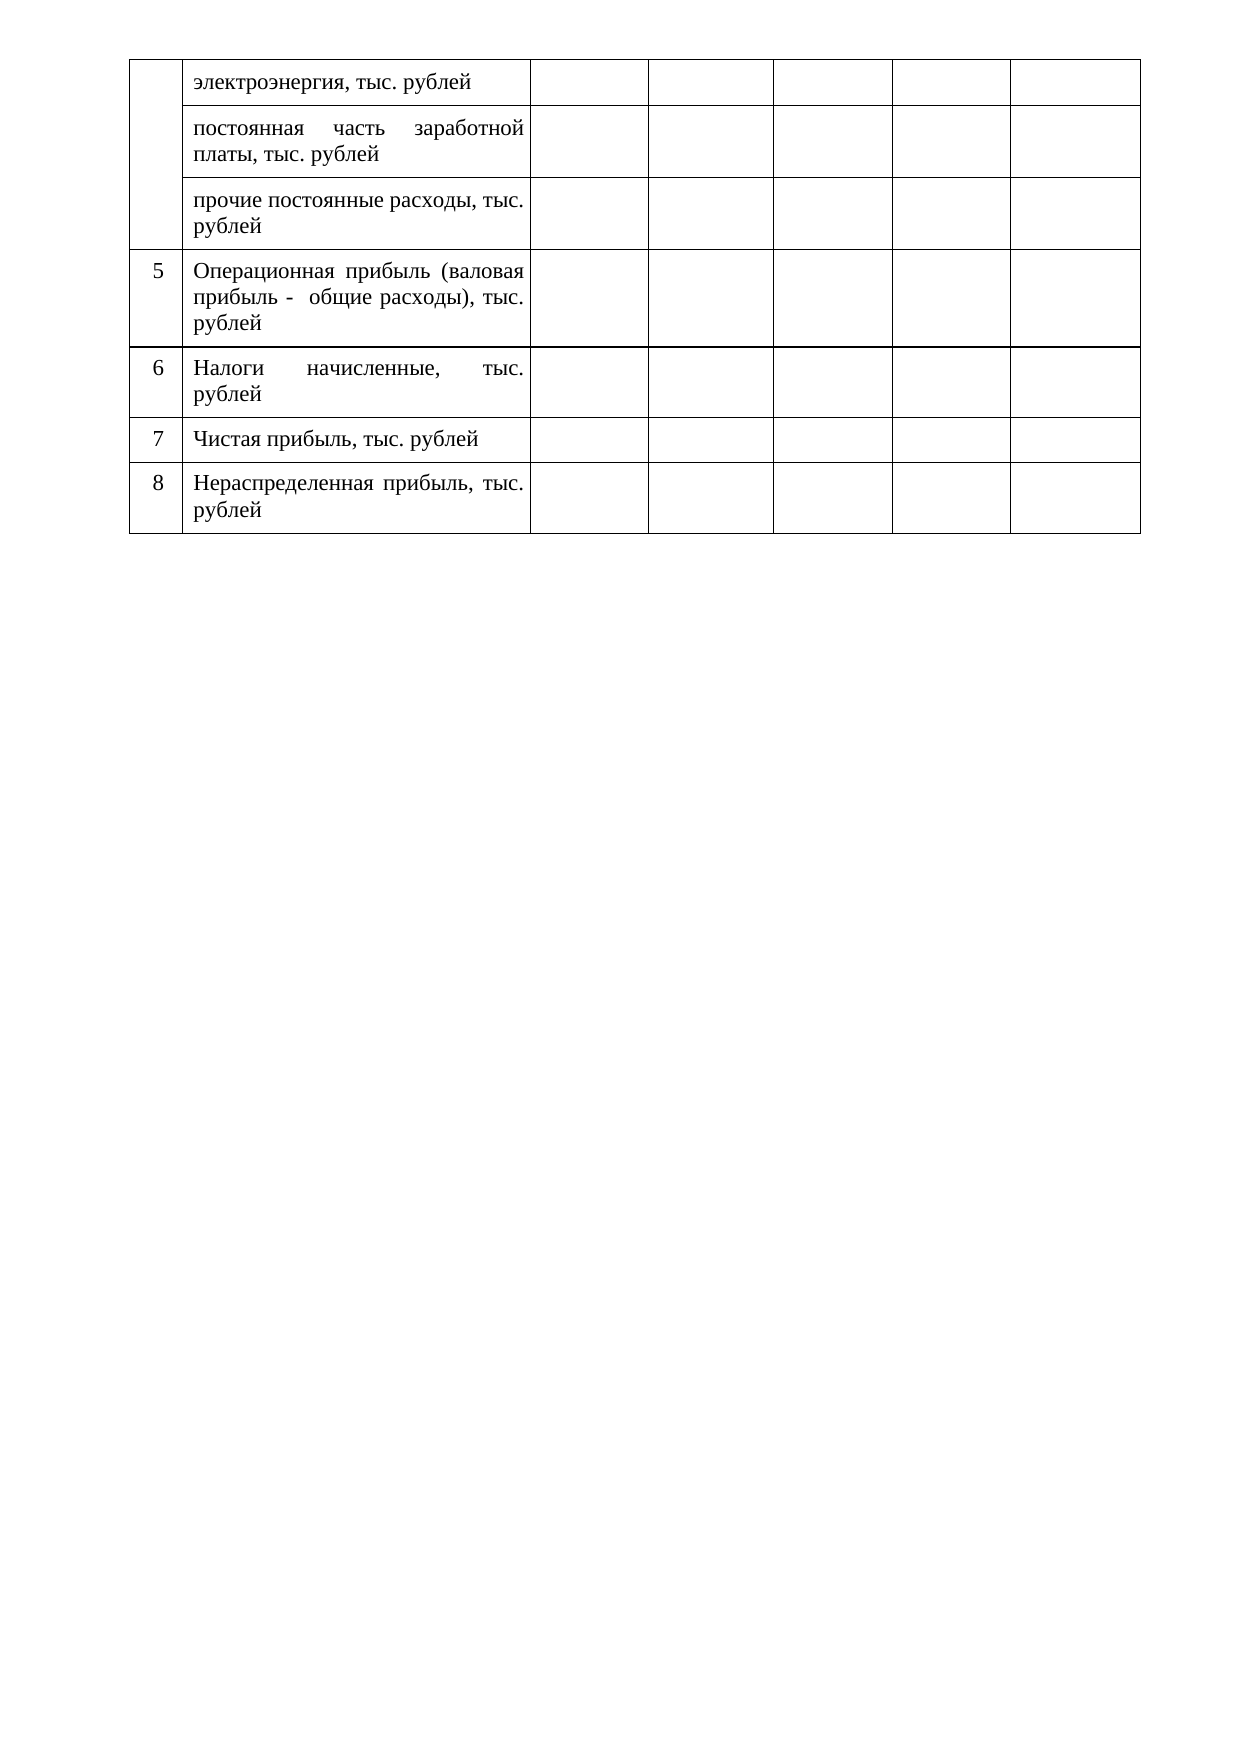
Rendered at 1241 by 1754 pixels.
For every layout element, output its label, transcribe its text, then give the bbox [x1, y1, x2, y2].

table_cell Чистая прибыль, тыс. рублей [183, 418, 530, 462]
table_cell [1011, 178, 1140, 249]
table_cell [893, 463, 1010, 533]
table_cell [774, 418, 892, 462]
table_cell электроэнергия, тыс. рублей [183, 60, 530, 105]
table_cell [531, 106, 648, 177]
table_cell [893, 250, 1010, 346]
table_cell [1011, 348, 1140, 417]
table_cell [649, 418, 773, 462]
table_cell [893, 348, 1010, 417]
table_cell Нераспределенная прибыль, тыс. рублей [183, 463, 530, 533]
table_cell [649, 60, 773, 105]
table_cell [649, 348, 773, 417]
table_cell [774, 60, 892, 105]
table_cell 8 [130, 463, 182, 533]
table_cell 5 [130, 250, 182, 346]
table_cell [1011, 106, 1140, 177]
table_cell постоянная часть заработной платы, тыс. рублей [183, 106, 530, 177]
table_cell [649, 106, 773, 177]
table_cell 6 [130, 348, 182, 417]
table_cell [774, 348, 892, 417]
table_cell [531, 463, 648, 533]
table_cell [893, 178, 1010, 249]
table_cell Операционная прибыль (валовая прибыль - общие расходы), тыс. рублей [183, 250, 530, 346]
table_cell [649, 463, 773, 533]
table_cell [649, 178, 773, 249]
table_cell [531, 348, 648, 417]
table_cell [531, 60, 648, 105]
table_cell [1011, 463, 1140, 533]
table_cell [649, 250, 773, 346]
table_cell [893, 60, 1010, 105]
table_cell [531, 418, 648, 462]
table_cell 7 [130, 418, 182, 462]
table_cell [531, 178, 648, 249]
table_cell [1011, 60, 1140, 105]
table_cell [774, 178, 892, 249]
table_cell [774, 106, 892, 177]
table_cell Налоги начисленные, тыс. рублей [183, 348, 530, 417]
table_cell [531, 250, 648, 346]
table_cell [1011, 418, 1140, 462]
table_cell [1011, 250, 1140, 346]
table_cell [893, 106, 1010, 177]
table_cell [774, 463, 892, 533]
table_cell прочие постоянные расходы, тыс. рублей [183, 178, 530, 249]
table_cell [774, 250, 892, 346]
table_cell [893, 418, 1010, 462]
